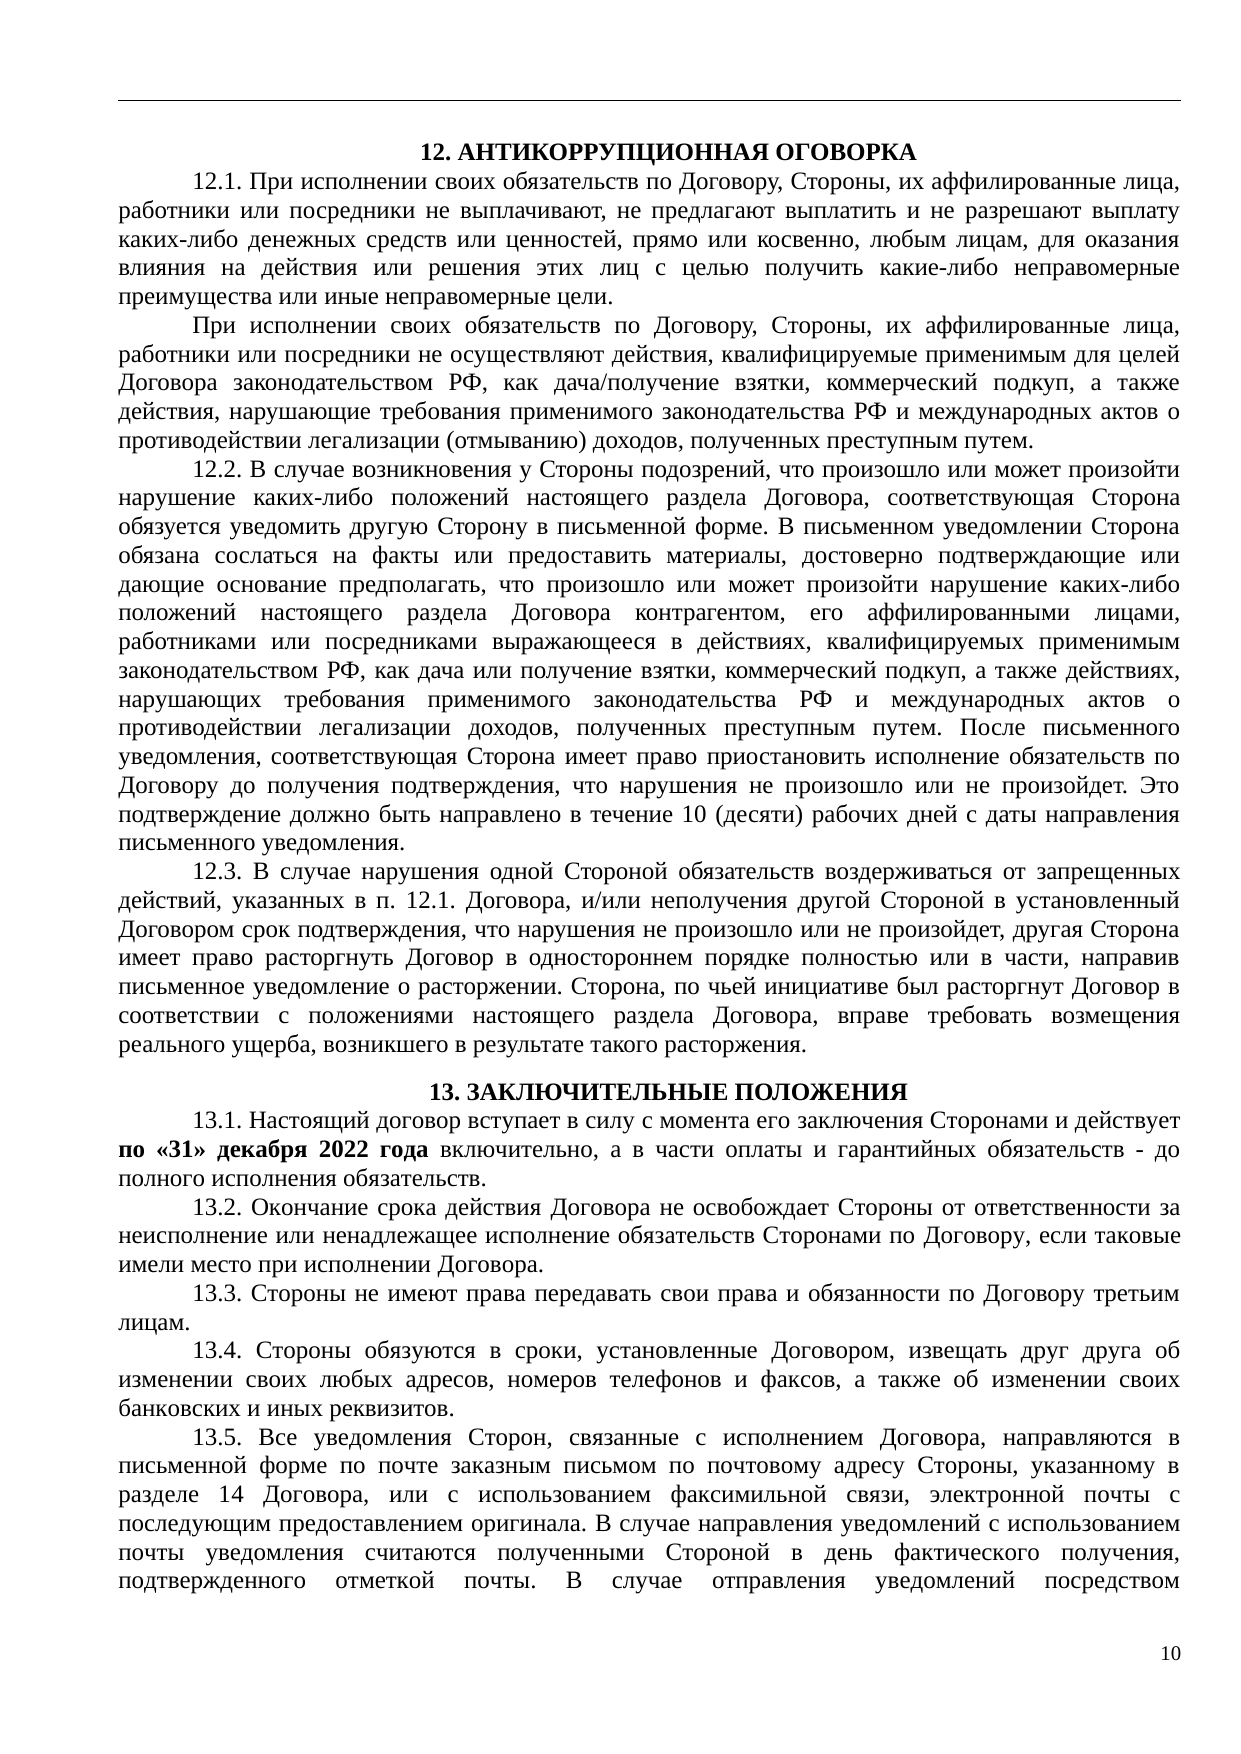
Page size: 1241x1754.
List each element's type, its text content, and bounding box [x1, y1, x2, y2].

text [118, 1422, 1181, 1594]
text 13.4. Стороны обязуются в сроки, установленные Договором, извещать друг друга об изменении своих любых адресов, номеров телефонов и факсов, а также об изменении своих банковских и иных реквизитов. [118, 1335, 1181, 1422]
text 12.1. При исполнении своих обязательств по Договору, Стороны, их аффилированные лица, работники или посредники не выплачивают, не предлагают выплатить и не разрешают выплату каких-либо денежных средств или ценностей, прямо или косвенно, любым лицам, для оказания влияния на действия или решения этих лиц с целью получить какие-либо неправомерные преимущества или иные неправомерные цели. [118, 166, 1181, 310]
text 13.2. Окончание срока действия Договора не освобождает Стороны от ответственности за неисполнение или ненадлежащее исполнение обязательств Сторонами по Договору, если таковые имели место при исполнении Договора. [118, 1192, 1181, 1278]
text 12. АНТИКОРРУПЦИОННАЯ ОГОВОРКА [156, 137, 1181, 166]
text 13.1. Настоящий договор вступает в силу с момента его заключения Сторонами и действует по «31» декабря 2022 года включительно, а в части оплаты и гарантийных обязательств - до полного исполнения обязательств. [118, 1105, 1181, 1192]
text При исполнении своих обязательств по Договору, Стороны, их аффилированные лица, работники или посредники не осуществляют действия, квалифицируемые применимым для целей Договора законодательством РФ, как дача/получение взятки, коммерческий подкуп, а также действия, нарушающие требования применимого законодательства РФ и международных актов о противодействии легализации (отмыванию) доходов, полученных преступным путем. [118, 310, 1181, 454]
text 12.3. В случае нарушения одной Стороной обязательств воздерживаться от запрещенных действий, указанных в п. 12.1. Договора, и/или неполучения другой Стороной в установленный Договором срок подтверждения, что нарушения не произошло или не произойдет, другая Сторона имеет право расторгнуть Договор в одностороннем порядке полностью или в части, направив письменное уведомление о расторжении. Сторона, по чьей инициативе был расторгнут Договор в соответствии с положениями настоящего раздела Договора, вправе требовать возмещения реального ущерба, возникшего в результате такого расторжения. [118, 856, 1181, 1057]
text 13.3. Стороны не имеют права передавать свои права и обязанности по Договору третьим лицам. [118, 1278, 1181, 1335]
text 12.2. В случае возникновения у Стороны подозрений, что произошло или может произойти нарушение каких-либо положений настоящего раздела Договора, соответствующая Сторона обязуется уведомить другую Сторону в письменной форме. В письменном уведомлении Сторона обязана сослаться на факты или предоставить материалы, достоверно подтверждающие или дающие основание предполагать, что произошло или может произойти нарушение каких-либо положений настоящего раздела Договора контрагентом, его аффилированными лицами, работниками или посредниками выражающееся в действиях, квалифицируемых применимым законодательством РФ, как дача или получение взятки, коммерческий подкуп, а также действиях, нарушающих требования применимого законодательства РФ и международных актов о противодействии легализации доходов, полученных преступным путем. После письменного уведомления, соответствующая Сторона имеет право приостановить исполнение обязательств по Договору до получения подтверждения, что нарушения не произошло или не произойдет. Это подтверждение должно быть направлено в течение 10 (десяти) рабочих дней с даты направления письменного уведомления. [118, 454, 1181, 856]
list ЗАКЛЮЧИТЕЛЬНЫЕ ПОЛОЖЕНИЯ [156, 1077, 1181, 1105]
